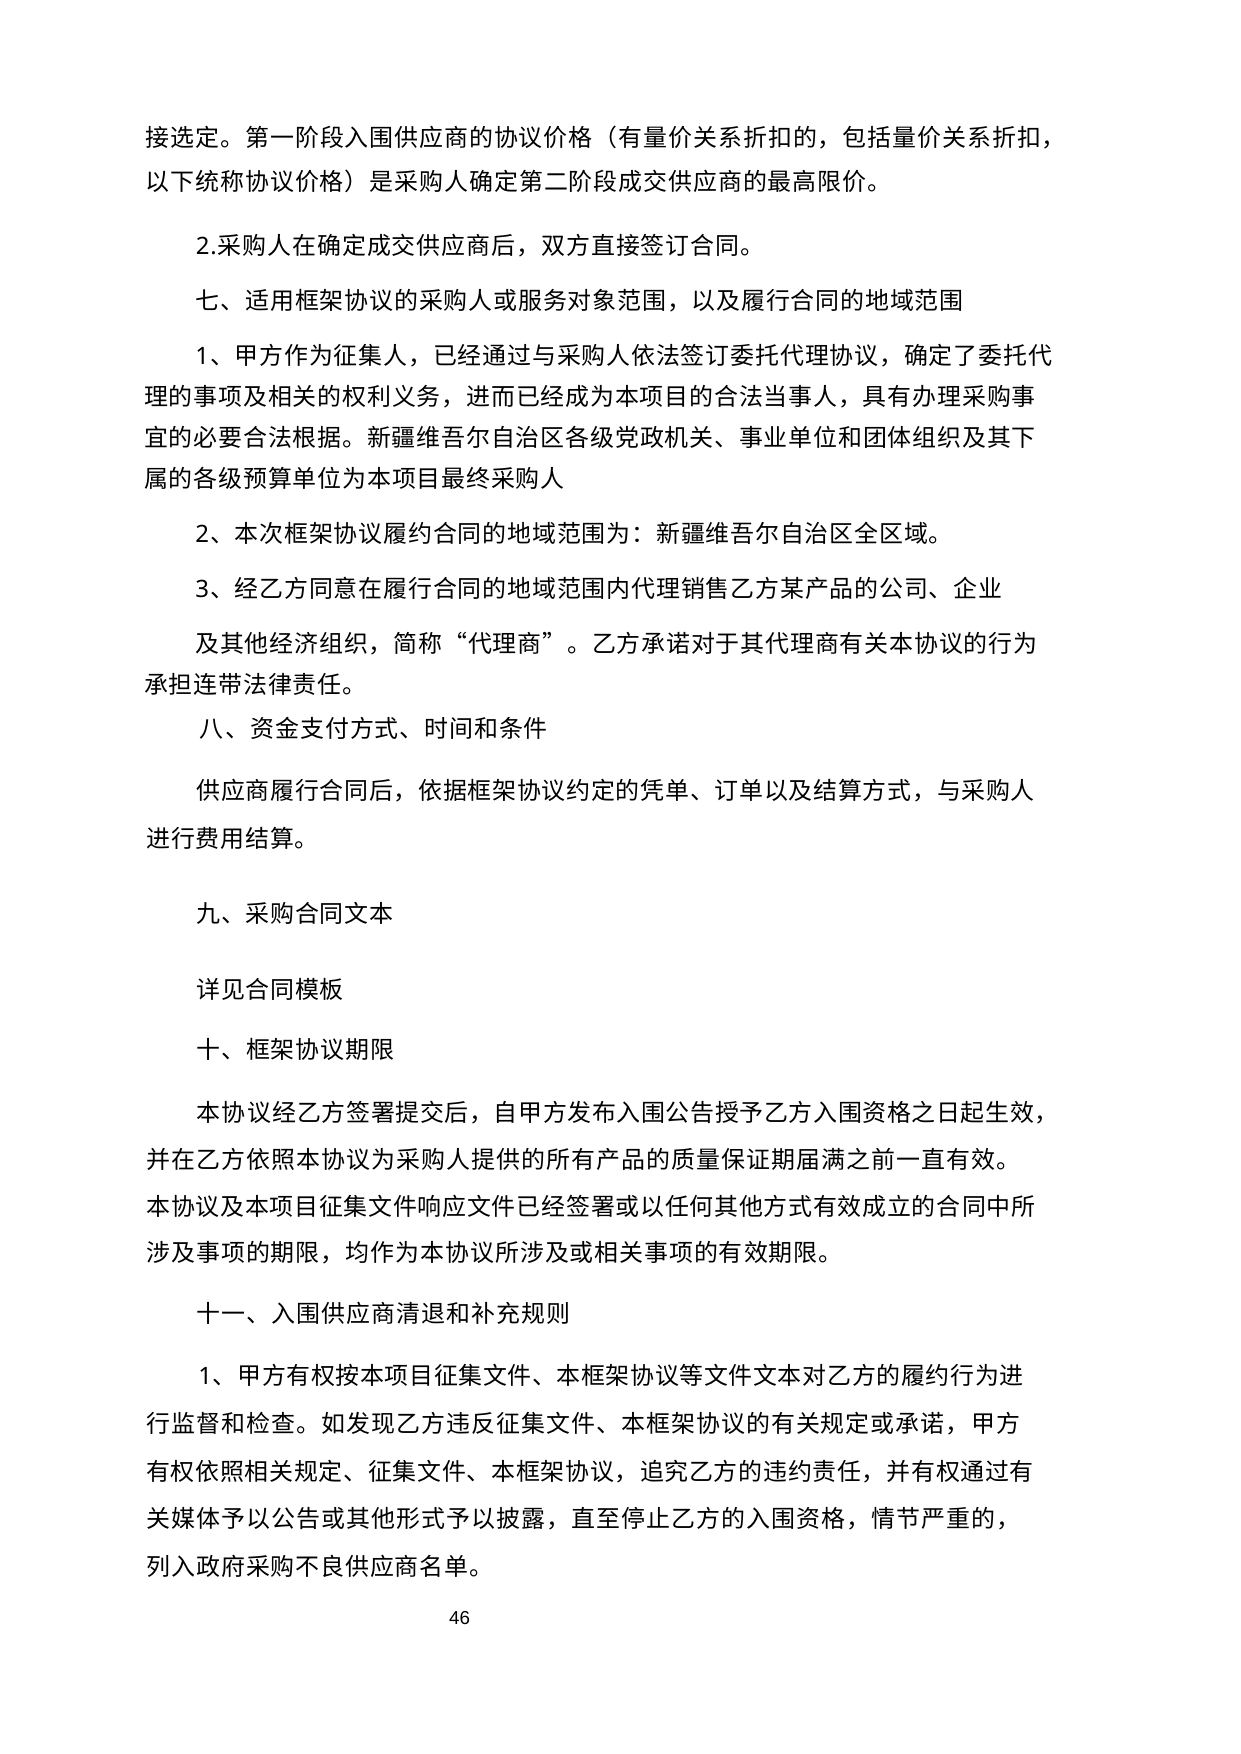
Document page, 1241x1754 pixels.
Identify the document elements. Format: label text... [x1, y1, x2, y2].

list 2、本次框架协议履约合同的地域范围为：新疆维吾尔自治区全区域。 [144, 510, 1054, 551]
list 1、甲方作为征集人，已经通过与采购人依法签订委托代理协议，确定了委托代理的事项及相关的权利义务，进而已经成为本项目的合法当事人，具有办理采购事宜的必要合法根据。新疆维吾尔自治区各级党政机关、事业单位和团体组织及其下属的各级预算单位为本项目最终采购人 [144, 332, 1054, 496]
list 2.采购人在确定成交供应商后，双方直接签订合同。 [144, 222, 1054, 263]
text 十、框架协议期限 [144, 1032, 1054, 1066]
text 十一、入围供应商清退和补充规则 [144, 1295, 1054, 1329]
list 3、经乙方同意在履行合同的地域范围内代理销售乙方某产品的公司、企业 [144, 565, 1054, 606]
text 本协议经乙方签署提交后，自甲方发布入围公告授予乙方入围资格之日起生效，并在乙方依照本协议为采购人提供的所有产品的质量保证期届满之前一直有效。本协议及本项目征集文件响应文件已经签署或以任何其他方式有效成立的合同中所涉及事项的期限，均作为本协议所涉及或相关事项的有效期限。 [146, 1094, 1045, 1269]
list 采购合同文本 [146, 895, 1045, 929]
list 及其他经济组织，简称“代理商”。乙方承诺对于其代理商有关本协议的行为承担连带法律责任。 [144, 620, 1054, 702]
text 1、甲方有权按本项目征集文件、本框架协议等文件文本对乙方的履约行为进行监督和检查。如发现乙方违反征集文件、本框架协议的有关规定或承诺，甲方有权依照相关规定、征集文件、本框架协议，追究乙方的违约责任，并有权通过有关媒体予以公告或其他形式予以披露，直至停止乙方的入围资格，情节严重的，列入政府采购不良供应商名单。 [146, 1357, 1044, 1583]
text 供应商履行合同后，依据框架协议约定的凭单、订单以及结算方式，与采购人进行费用结算。 [146, 772, 1045, 854]
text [146, 118, 1054, 198]
text 八、资金支付方式、时间和条件 [144, 710, 1054, 744]
list 详见合同模板 [196, 970, 1045, 1005]
list 七、适用框架协议的采购人或服务对象范围，以及履行合同的地域范围 [144, 277, 1054, 318]
